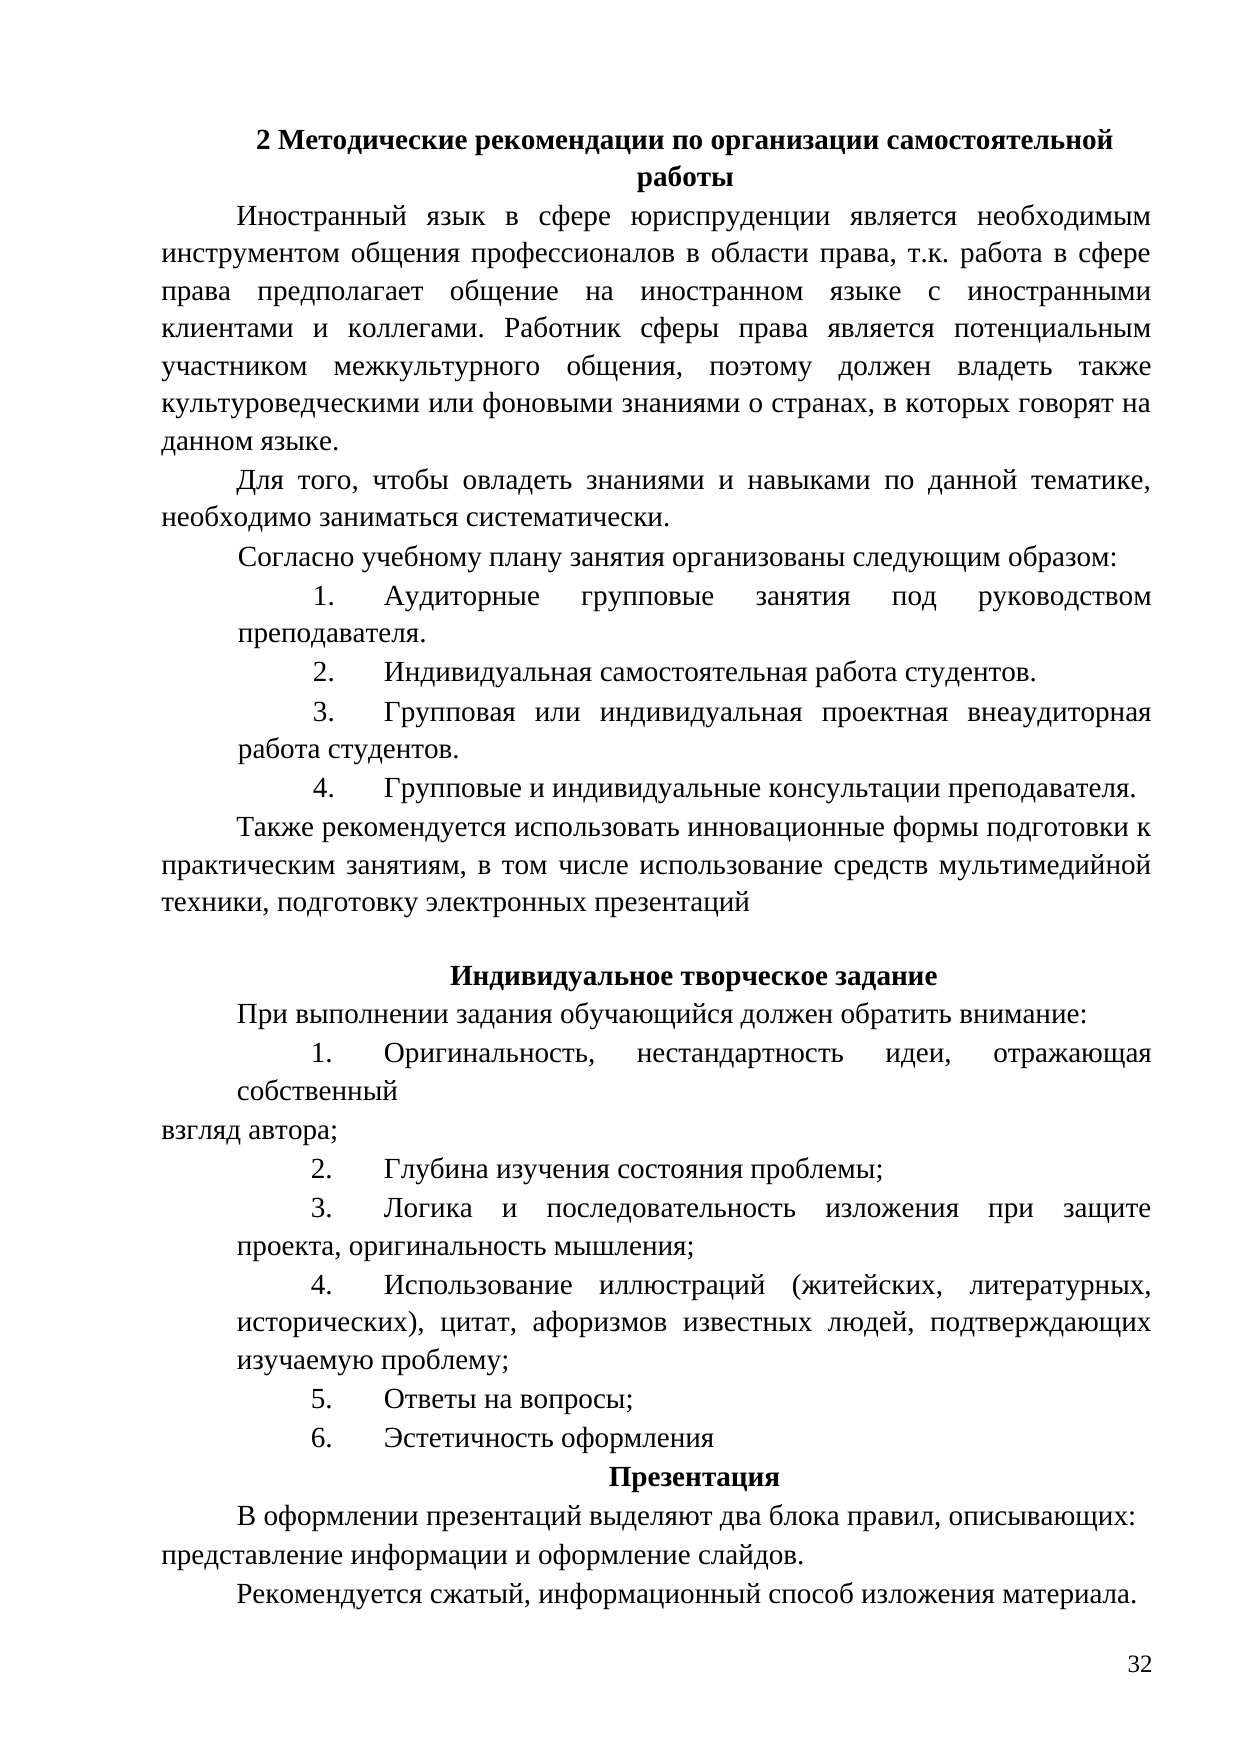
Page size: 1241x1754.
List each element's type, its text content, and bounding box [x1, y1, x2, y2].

text Индивидуальное творческое задание [236, 958, 1151, 991]
list Ответы на вопросы; [237, 1381, 1152, 1415]
text Также рекомендуется использовать инновационные формы подготовки к практическим занятиям, в том числе использование средств мультимедийной техники, подготовку электронных презентаций [161, 809, 1152, 918]
text Для того, чтобы овладеть знаниями и навыками по данной тематике, необходимо заниматься систематически. [161, 462, 1152, 533]
text Иностранный язык в сфере юриспруденции является необходимым инструментом общения профессионалов в области права, т.к. работа в сфере права предполагает общение на иностранном языке с иностранными клиентами и коллегами. Работник сферы права является потенциальным участником межкультурного общения, поэтому должен владеть также культуроведческими или фоновыми знаниями о странах, в которых говорят на данном языке. [161, 198, 1152, 456]
text 2 Методические рекомендации по организации самостоятельной работы [236, 122, 1133, 193]
list Логика и последовательность изложения при защите проекта, оригинальность мышления; [237, 1190, 1152, 1261]
text Презентация [236, 1459, 1153, 1493]
list Групповые и индивидуальные консультации преподавателя. [238, 770, 1152, 804]
list Оригинальность, нестандартность идеи, отражающая собственный [237, 1035, 1152, 1106]
list Индивидуальная самостоятельная работа студентов. [238, 654, 1152, 688]
list Групповая или индивидуальная проектная внеаудиторная работа студентов. [238, 694, 1152, 765]
text Рекомендуется сжатый, информационный способ изложения материала. [236, 1576, 1152, 1610]
text представление информации и оформление слайдов. [161, 1537, 1152, 1571]
text При выполнении задания обучающийся должен обратить внимание: [237, 996, 1152, 1030]
list Эстетичность оформления [237, 1420, 1152, 1454]
text В оформлении презентаций выделяют два блока правил, описывающих: [237, 1498, 1152, 1531]
list Использование иллюстраций (житейских, литературных, исторических), цитат, афоризмов известных людей, подтверждающих изучаемую проблему; [237, 1267, 1152, 1376]
list Глубина изучения состояния проблемы; [237, 1151, 1152, 1185]
text взгляд автора; [161, 1112, 1153, 1146]
text Согласно учебному плану занятия организованы следующим образом: [238, 539, 1152, 572]
list Аудиторные групповые занятия под руководством преподавателя. [238, 578, 1152, 649]
